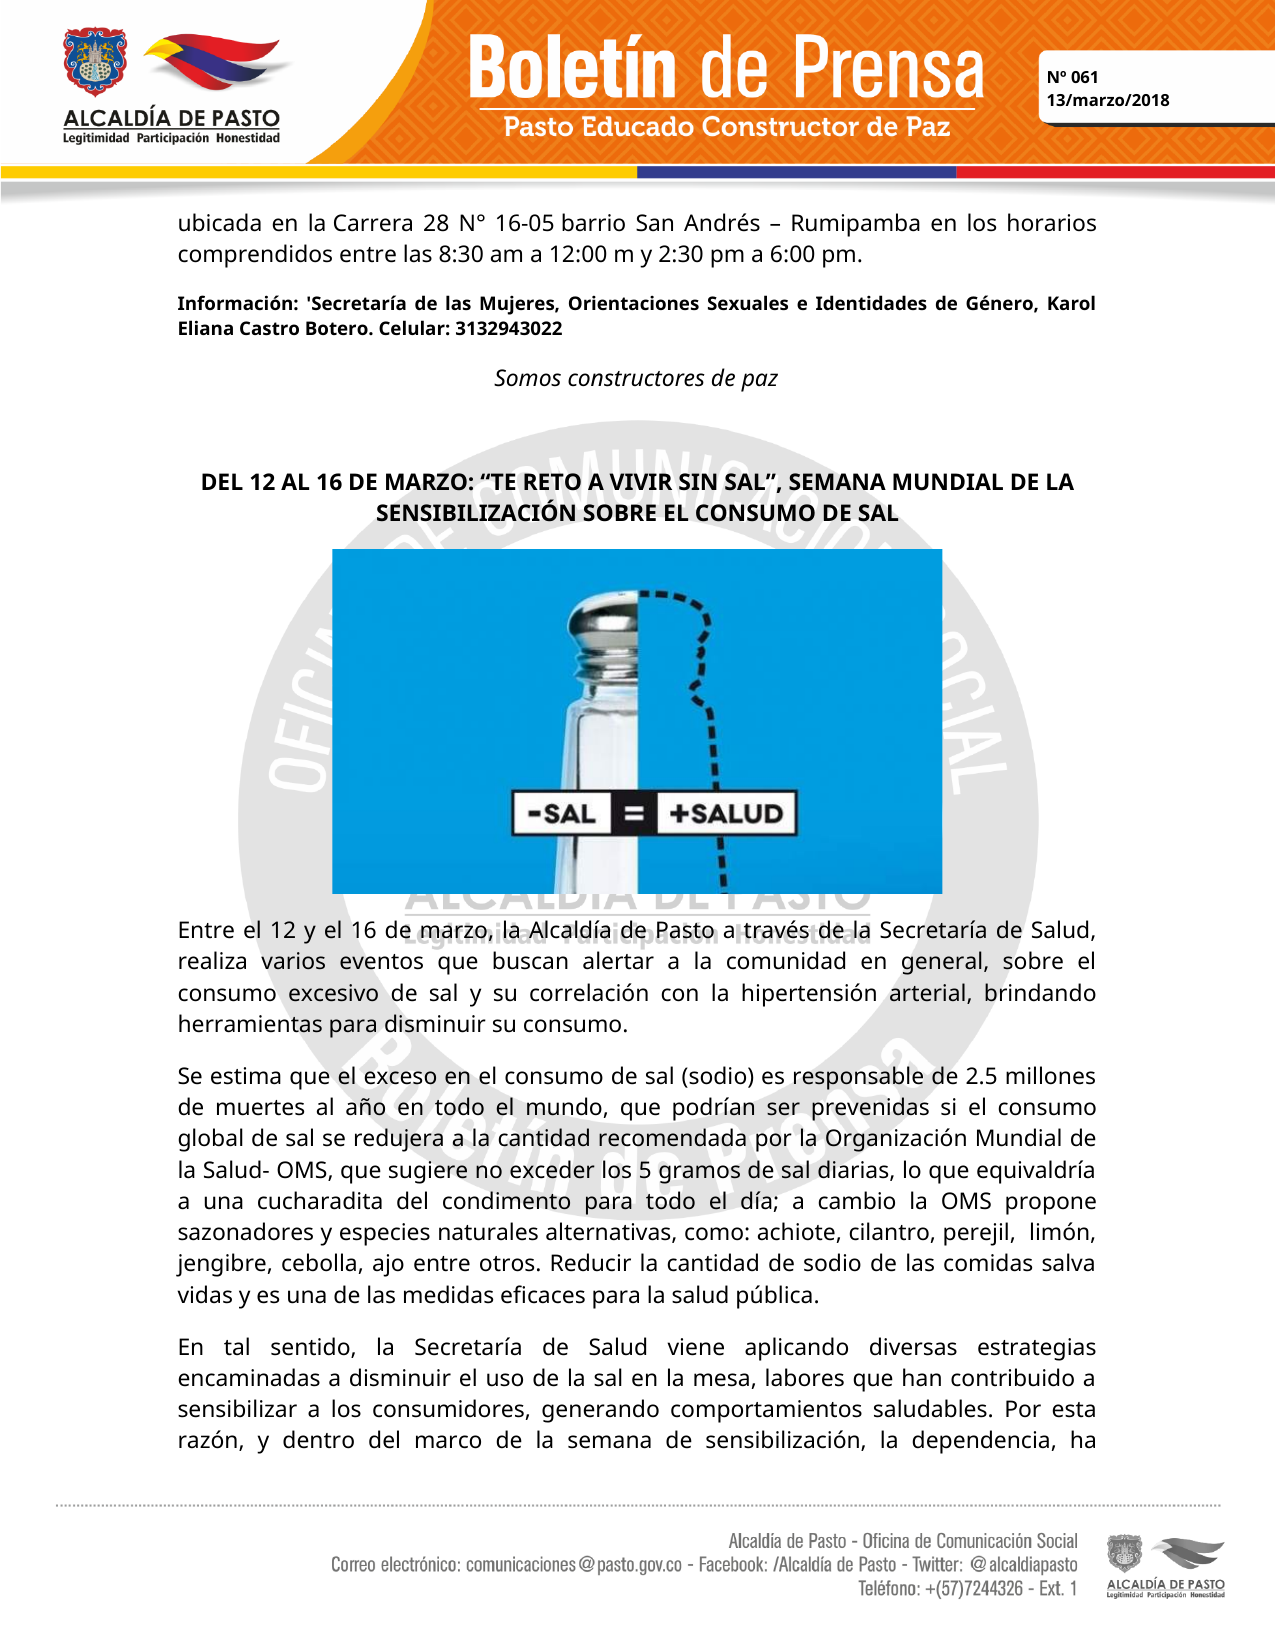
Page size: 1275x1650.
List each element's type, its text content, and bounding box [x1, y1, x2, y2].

text Entre el 12 y el 16 de marzo, la Alcaldía de Pasto a través de la Secretaría de Salud, realiza varios eventos que buscan alertar a la comunidad en general, sobre el consumo excesivo de sal y su correlación con la hipertensión arterial, brindando herramientas para disminuir su consumo. [177, 914, 1098, 1039]
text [177, 1331, 1098, 1456]
text Somos constructores de paz [177, 362, 1098, 393]
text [177, 207, 1098, 269]
text Información: 'Secretaría de las Mujeres, Orientaciones Sexuales e Identidades de Género, Karol Eliana Castro Botero. Celular: 3132943022 [177, 290, 1098, 341]
text DEL 12 AL 16 DE MARZO: “TE RETO A VIVIR SIN SAL”, SEMANA MUNDIAL DE LA SENSIBILIZACIÓN SOBRE EL CONSUMO DE SAL [177, 466, 1098, 529]
picture [0, 0, 1275, 1645]
text Se estima que el exceso en el consumo de sal (sodio) es responsable de 2.5 millones de muertes al año en todo el mundo, que podrían ser prevenidas si el consumo global de sal se redujera a la cantidad recomendada por la Organización Mundial de la Salud- OMS, que sugiere no exceder los 5 gramos de sal diarias, lo que equivaldría a una cucharadita del condimento para todo el día; a cambio la OMS propone sazonadores y especies naturales alternativas, como: achiote, cilantro, perejil, limón, jengibre, cebolla, ajo entre otros. Reducir la cantidad de sodio de las comidas salva vidas y es una de las medidas eficaces para la salud pública. [177, 1060, 1098, 1310]
